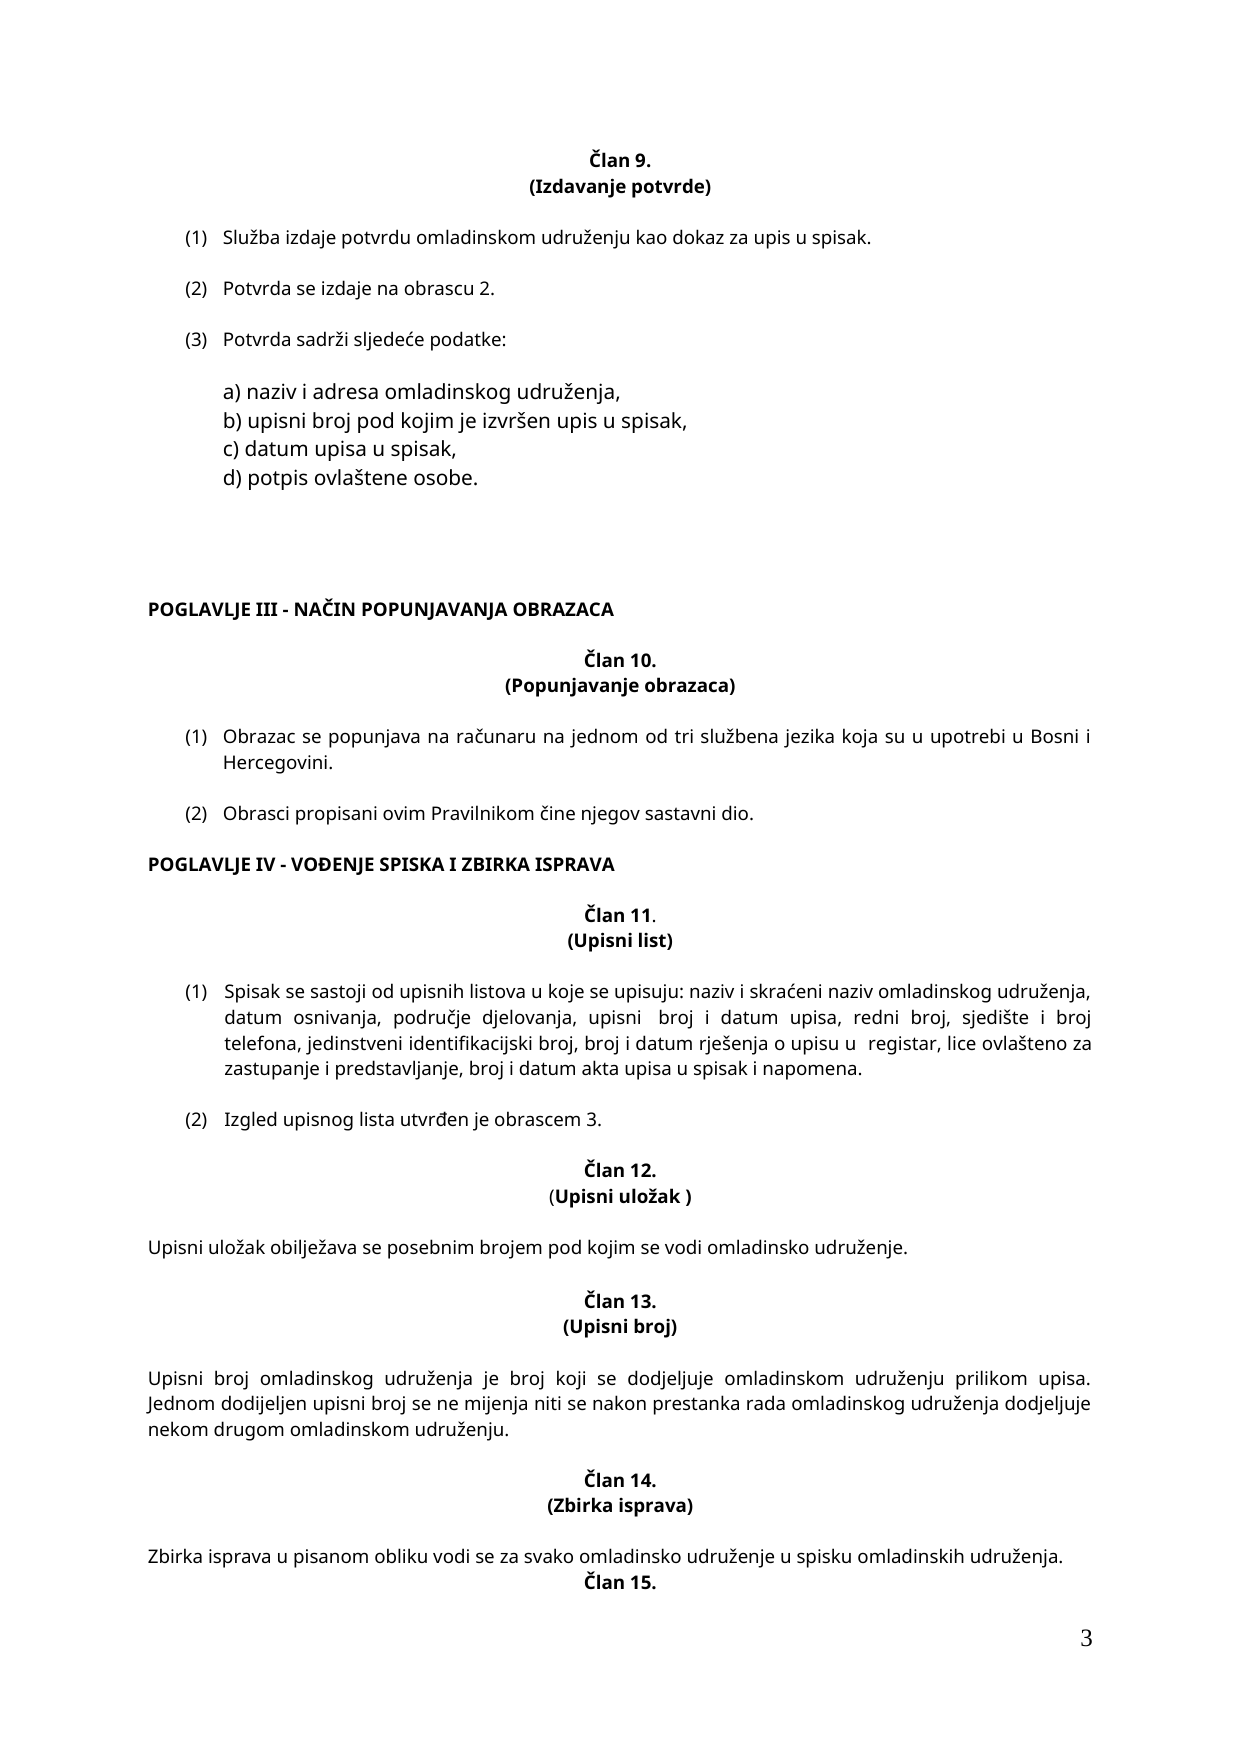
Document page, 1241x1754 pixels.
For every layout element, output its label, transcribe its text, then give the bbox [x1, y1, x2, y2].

list Izgled upisnog lista utvrđen je obrascem 3. [185, 1106, 1093, 1132]
text Upisni broj omladinskog udruženja je broj koji se dodjeljuje omladinskom udruženju prilikom upisa. Jednom dodijeljen upisni broj se ne mijenja niti se nakon prestanka rada omladinskog udruženja dodjeljuje nekom drugom omladinskom udruženju. [148, 1365, 1093, 1441]
text Član 15. [148, 1569, 1093, 1594]
text Član 11. [148, 902, 1093, 928]
text Član 10. [148, 647, 1093, 673]
list Potvrda sadrži sljedeće podatke: [185, 326, 1093, 352]
text (Izdavanje potvrde) [148, 173, 1093, 199]
text (Zbirka isprava) [148, 1492, 1093, 1518]
list Obrazac se popunjava na računaru na jednom od tri službena jezika koja su u upotrebi u Bosni i Hercegovini. [185, 724, 1093, 775]
text POGLAVLJE III - NAČIN POPUNJAVANJA OBRAZACA [148, 596, 1093, 622]
text a) naziv i adresa omladinskog udruženja, [223, 377, 1093, 406]
text Član 12. [148, 1157, 1093, 1183]
text d) potpis ovlaštene osobe. [148, 463, 1093, 491]
text Upisni uložak obilježava se posebnim brojem pod kojim se vodi omladinsko udruženje. [148, 1234, 1093, 1259]
list Obrasci propisani ovim Pravilnikom čine njegov sastavni dio. [185, 800, 1093, 826]
text Član 13. [148, 1288, 1093, 1314]
text c) datum upisa u spisak, [223, 434, 1093, 463]
list Spisak se sastoji od upisnih listova u koje se upisuju: naziv i skraćeni naziv omladinskog udruženja, datum osnivanja, područje djelovanja, upisni broj i datum upisa, redni broj, sjedište i broj telefona, jedinstveni identifikacijski broj, broj i datum rješenja o upisu u registar, lice ovlašteno za zastupanje i predstavljanje, broj i datum akta upisa u spisak i napomena. [185, 979, 1093, 1081]
text Član 14. [148, 1467, 1093, 1492]
text (Upisni broj) [148, 1314, 1093, 1339]
text Zbirka isprava u pisanom obliku vodi se za svako omladinsko udruženje u spisku omladinskih udruženja. [148, 1543, 1093, 1569]
text (Upisni uložak ) [148, 1183, 1093, 1208]
list Služba izdaje potvrdu omladinskom udruženju kao dokaz za upis u spisak. [185, 224, 1093, 250]
list Potvrda se izdaje na obrascu 2. [185, 275, 1093, 301]
text (Upisni list) [148, 928, 1093, 953]
text (Popunjavanje obrazaca) [148, 673, 1093, 698]
text Član 9. [148, 148, 1093, 173]
text POGLAVLJE IV - VOĐENJE SPISKA I ZBIRKA ISPRAVA [148, 851, 1093, 877]
text b) upisni broj pod kojim je izvršen upis u spisak, [223, 406, 1093, 434]
